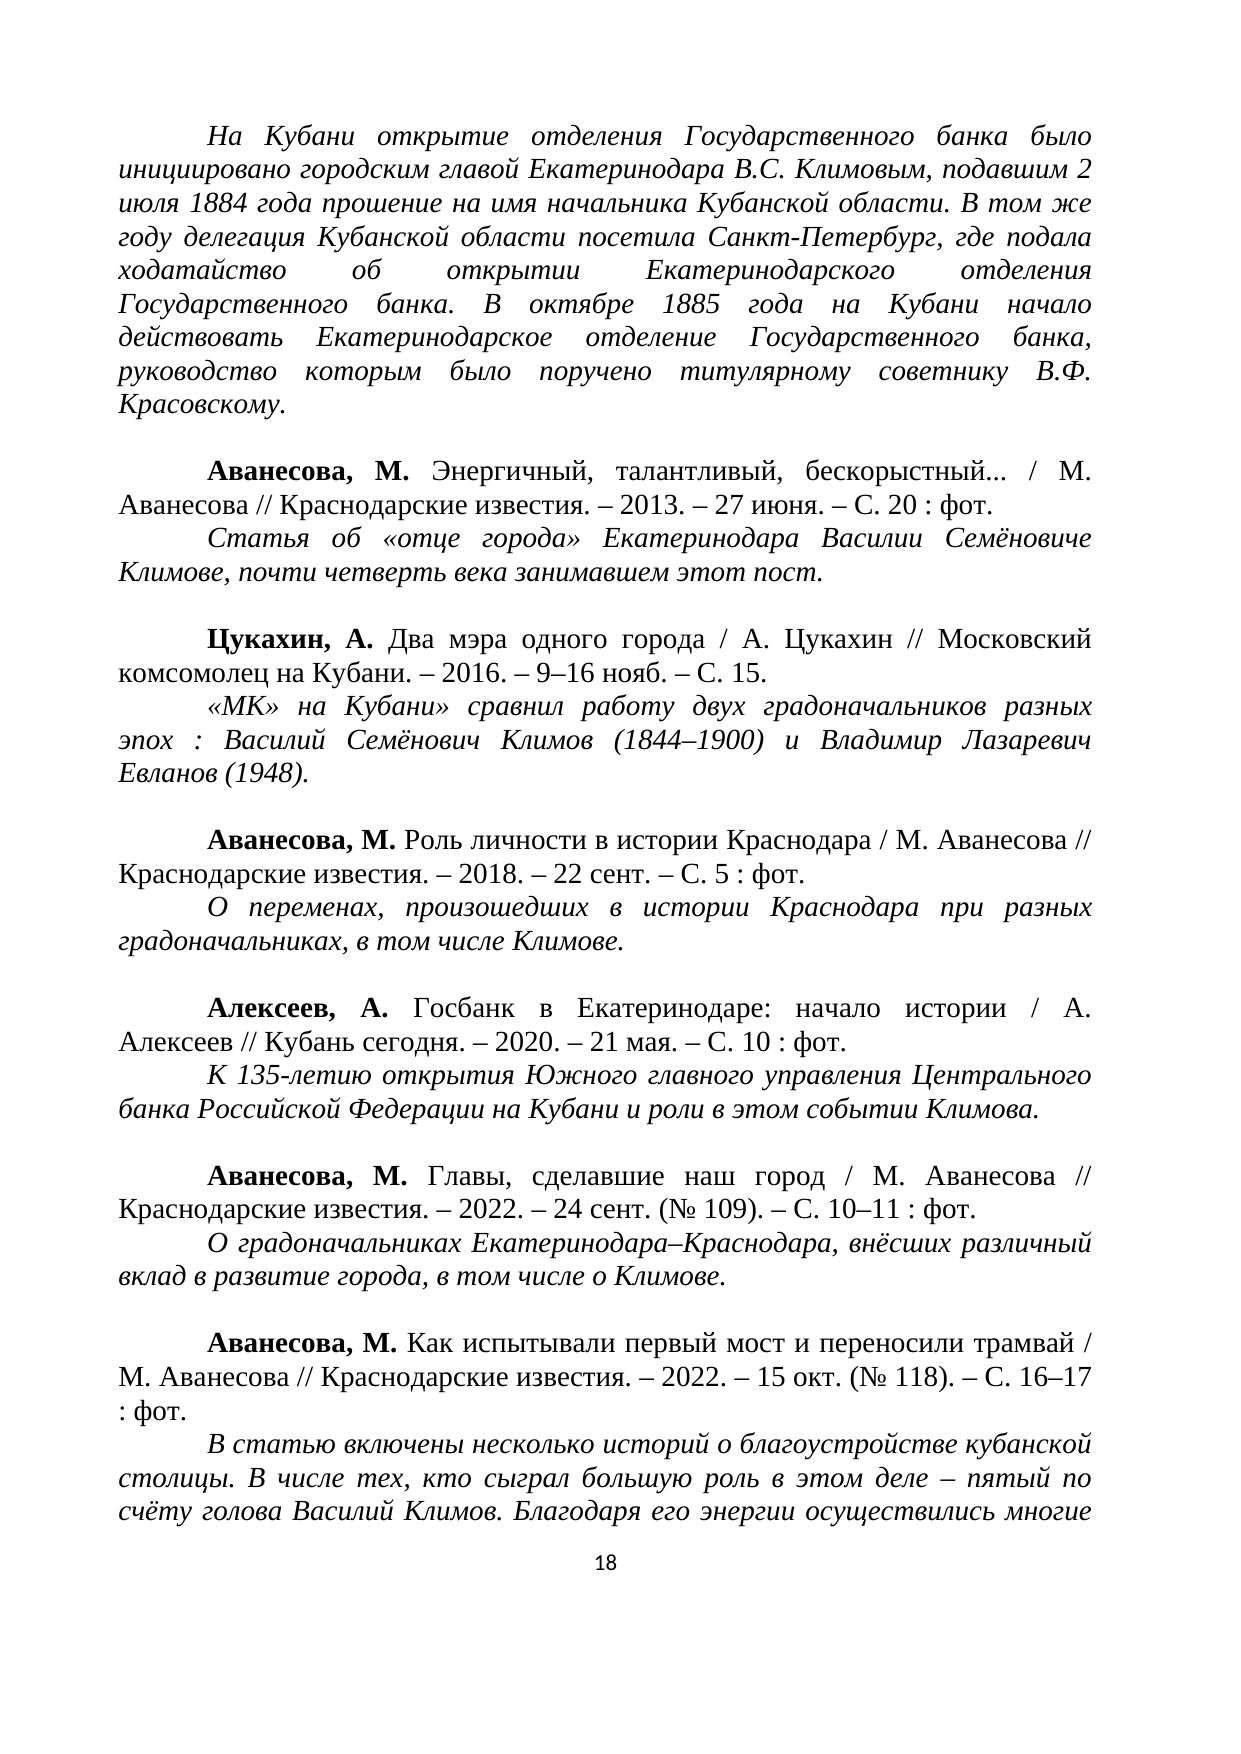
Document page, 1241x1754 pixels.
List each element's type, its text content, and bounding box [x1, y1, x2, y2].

text Аванесова, М. Энергичный, талантливый, бескорыстный... / М. Аванесова // Краснодарские известия. – 2013. – 27 июня. – С. 20 : фот. [118, 453, 1092, 521]
text Аванесова, М. Главы, сделавшие наш город / М. Аванесова // Краснодарские известия. – 2022. – 24 сент. (№ 109). – С. 10–11 : фот. [118, 1158, 1092, 1225]
text На Кубани открытие отделения Государственного банка было инициировано городским главой Екатеринодара В.С. Климовым, подавшим 2 июля 1884 года прошение на имя начальника Кубанской области. В том же году делегация Кубанской области посетила Санкт-Петербург, где подала ходатайство об открытии Екатеринодарского отделения Государственного банка. В октябре 1885 года на Кубани начало действовать Екатеринодарское отделение Государственного банка, руководство которым было поручено титулярному советнику В.Ф. Красовскому. [118, 118, 1092, 420]
text Аванесова, М. Роль личности в истории Краснодара / М. Аванесова // Краснодарские известия. – 2018. – 22 сент. – С. 5 : фот. [118, 822, 1092, 889]
text Алексеев, А. Госбанк в Екатеринодаре: начало истории / А. Алексеев // Кубань сегодня. – 2020. – 21 мая. – С. 10 : фот. [118, 990, 1092, 1057]
text О градоначальниках Екатеринодара–Краснодара, внёсших различный вклад в развитие города, в том числе о Климове. [118, 1225, 1092, 1292]
text Статья об «отце города» Екатеринодара Василии Семёновиче Климове, почти четверть века занимавшем этот пост. [118, 521, 1092, 588]
text К 135-летию открытия Южного главного управления Центрального банка Российской Федерации на Кубани и роли в этом событии Климова. [118, 1057, 1092, 1124]
text Аванесова, М. Как испытывали первый мост и переносили трамвай / М. Аванесова // Краснодарские известия. – 2022. – 15 окт. (№ 118). – С. 16–17 : фот. [118, 1326, 1092, 1426]
text О переменах, произошедших в истории Краснодара при разных градоначальниках, в том числе Климове. [118, 889, 1092, 957]
text Цукахин, А. Два мэра одного города / А. Цукахин // Московский комсомолец на Кубани. – 2016. – 9–16 нояб. – С. 15. [118, 621, 1092, 688]
text «МК» на Кубани» сравнил работу двух градоначальников разных эпох : Василий Семёнович Климов (1844–1900) и Владимир Лазаревич Евланов (1948). [118, 688, 1092, 789]
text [118, 1426, 1092, 1527]
